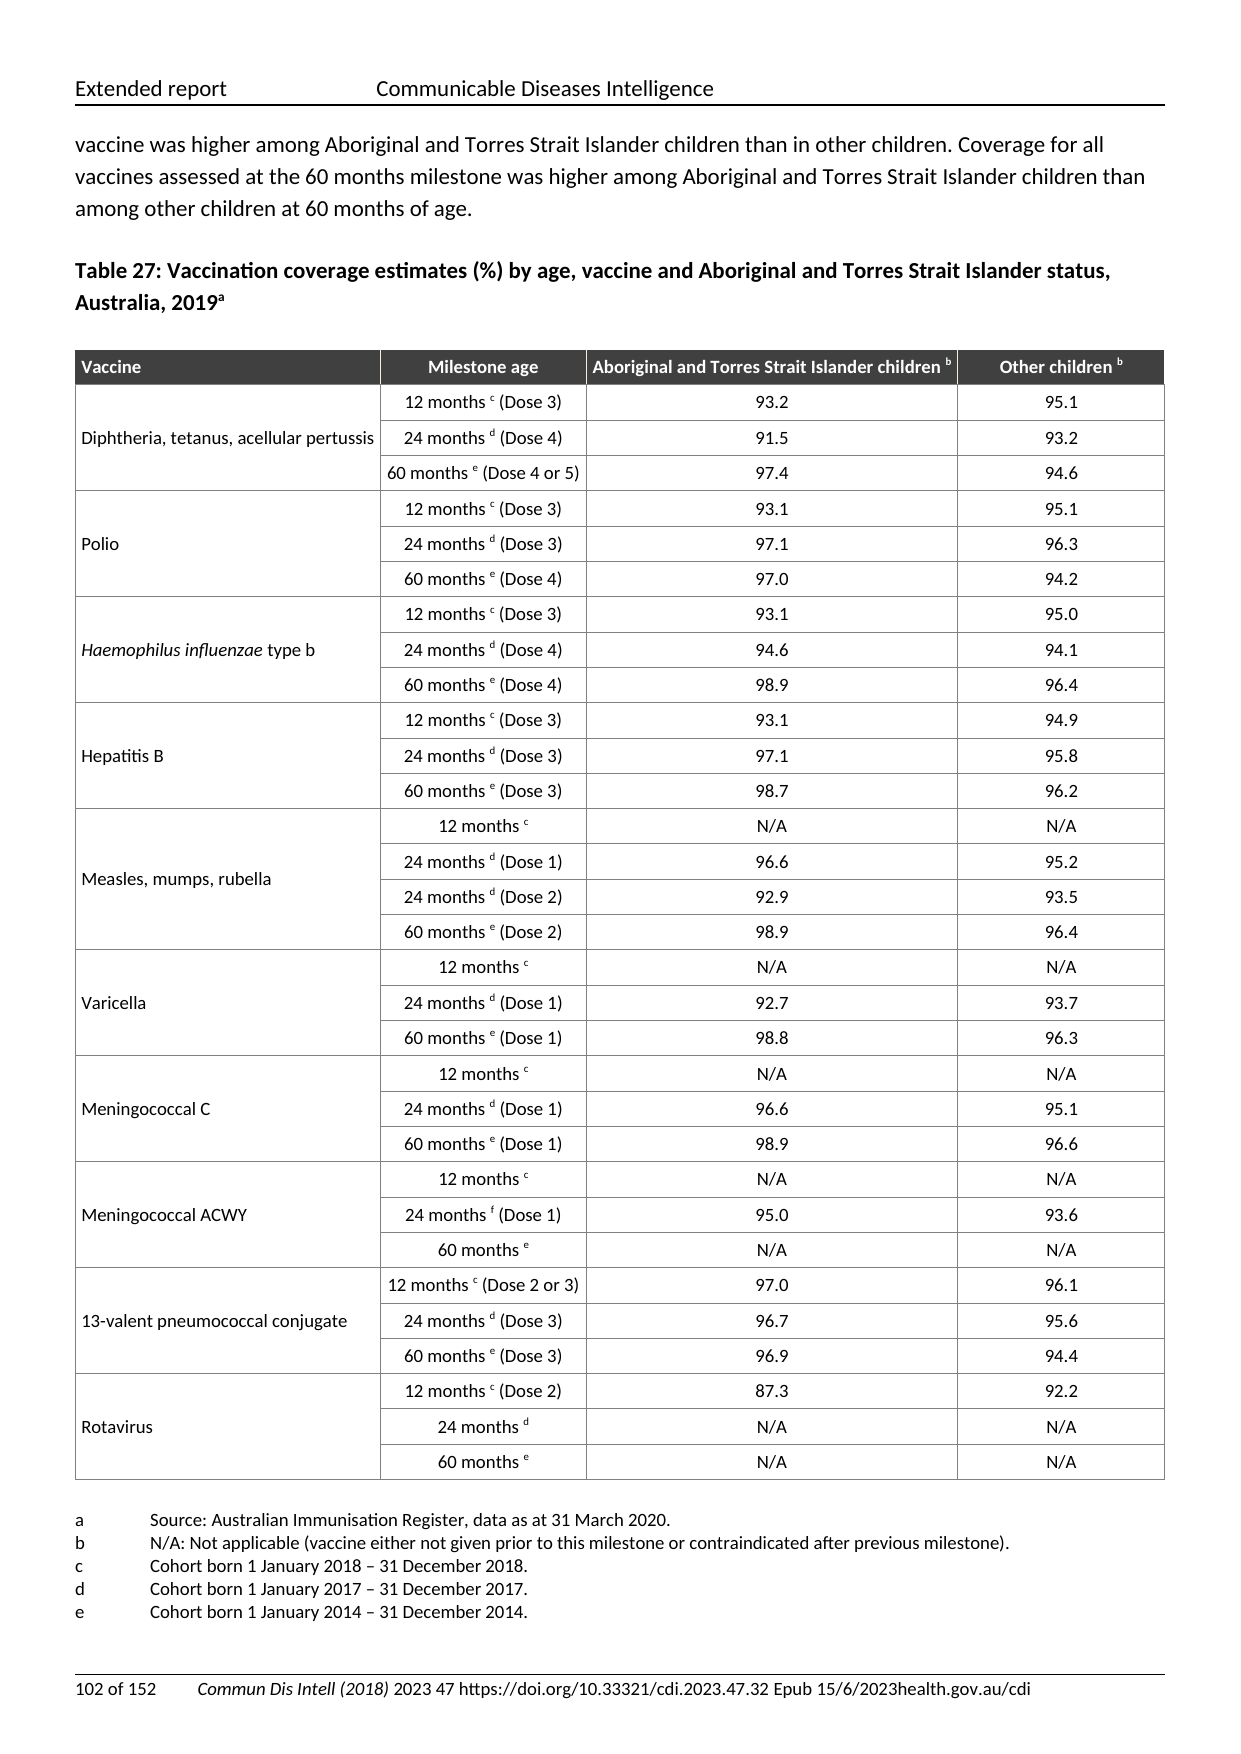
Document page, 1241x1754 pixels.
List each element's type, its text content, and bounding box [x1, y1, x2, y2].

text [75, 130, 1165, 223]
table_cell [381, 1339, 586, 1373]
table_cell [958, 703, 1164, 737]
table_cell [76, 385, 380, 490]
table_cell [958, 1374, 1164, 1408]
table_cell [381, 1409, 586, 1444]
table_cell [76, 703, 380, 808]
text a Source: Australian Immunisation Register, data as at 31 March 2020. [75, 1509, 1165, 1532]
text c Cohort born 1 January 2018 – 31 December 2018. [75, 1554, 1165, 1577]
text d Cohort born 1 January 2017 – 31 December 2017. [75, 1577, 1165, 1600]
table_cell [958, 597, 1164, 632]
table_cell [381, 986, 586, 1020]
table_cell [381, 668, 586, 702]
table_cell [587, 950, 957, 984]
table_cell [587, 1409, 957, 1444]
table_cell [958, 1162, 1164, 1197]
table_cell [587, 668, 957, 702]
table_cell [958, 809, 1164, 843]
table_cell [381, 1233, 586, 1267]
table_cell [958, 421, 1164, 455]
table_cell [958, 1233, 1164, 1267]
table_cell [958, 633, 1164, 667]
text b N/A: Not applicable (vaccine either not given prior to this milestone or contraindicated after previous milestone). [75, 1532, 1165, 1554]
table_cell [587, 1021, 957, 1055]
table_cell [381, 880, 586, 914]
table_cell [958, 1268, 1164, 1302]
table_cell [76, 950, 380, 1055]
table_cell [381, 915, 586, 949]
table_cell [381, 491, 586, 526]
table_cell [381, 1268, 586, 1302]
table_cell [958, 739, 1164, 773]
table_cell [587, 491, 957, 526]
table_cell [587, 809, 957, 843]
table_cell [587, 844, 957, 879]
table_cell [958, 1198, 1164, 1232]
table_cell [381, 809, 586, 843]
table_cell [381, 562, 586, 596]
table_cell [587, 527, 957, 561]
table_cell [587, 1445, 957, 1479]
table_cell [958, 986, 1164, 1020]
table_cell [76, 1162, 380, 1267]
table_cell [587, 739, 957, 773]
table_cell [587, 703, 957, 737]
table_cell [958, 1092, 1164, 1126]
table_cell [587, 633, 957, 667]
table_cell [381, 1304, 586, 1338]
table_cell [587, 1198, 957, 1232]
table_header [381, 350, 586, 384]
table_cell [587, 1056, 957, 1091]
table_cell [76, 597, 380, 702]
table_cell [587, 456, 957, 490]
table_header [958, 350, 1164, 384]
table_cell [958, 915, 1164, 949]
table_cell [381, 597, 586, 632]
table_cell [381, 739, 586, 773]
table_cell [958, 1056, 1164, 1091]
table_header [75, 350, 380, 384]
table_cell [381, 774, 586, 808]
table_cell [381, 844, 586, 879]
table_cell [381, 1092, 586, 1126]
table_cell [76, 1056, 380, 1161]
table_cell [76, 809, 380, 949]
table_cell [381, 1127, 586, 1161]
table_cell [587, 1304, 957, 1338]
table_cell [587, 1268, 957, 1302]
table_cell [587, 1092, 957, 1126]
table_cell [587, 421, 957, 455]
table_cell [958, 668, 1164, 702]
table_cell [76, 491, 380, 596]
text Table 27: Vaccination coverage estimates (%) by age, vaccine and Aboriginal and Torres Strait Islander status, Australia, 2019a [75, 256, 1165, 316]
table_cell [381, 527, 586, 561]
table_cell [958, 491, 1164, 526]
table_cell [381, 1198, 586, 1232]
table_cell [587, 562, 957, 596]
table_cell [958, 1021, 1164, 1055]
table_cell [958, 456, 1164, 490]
text e Cohort born 1 January 2014 – 31 December 2014. [75, 1600, 1165, 1623]
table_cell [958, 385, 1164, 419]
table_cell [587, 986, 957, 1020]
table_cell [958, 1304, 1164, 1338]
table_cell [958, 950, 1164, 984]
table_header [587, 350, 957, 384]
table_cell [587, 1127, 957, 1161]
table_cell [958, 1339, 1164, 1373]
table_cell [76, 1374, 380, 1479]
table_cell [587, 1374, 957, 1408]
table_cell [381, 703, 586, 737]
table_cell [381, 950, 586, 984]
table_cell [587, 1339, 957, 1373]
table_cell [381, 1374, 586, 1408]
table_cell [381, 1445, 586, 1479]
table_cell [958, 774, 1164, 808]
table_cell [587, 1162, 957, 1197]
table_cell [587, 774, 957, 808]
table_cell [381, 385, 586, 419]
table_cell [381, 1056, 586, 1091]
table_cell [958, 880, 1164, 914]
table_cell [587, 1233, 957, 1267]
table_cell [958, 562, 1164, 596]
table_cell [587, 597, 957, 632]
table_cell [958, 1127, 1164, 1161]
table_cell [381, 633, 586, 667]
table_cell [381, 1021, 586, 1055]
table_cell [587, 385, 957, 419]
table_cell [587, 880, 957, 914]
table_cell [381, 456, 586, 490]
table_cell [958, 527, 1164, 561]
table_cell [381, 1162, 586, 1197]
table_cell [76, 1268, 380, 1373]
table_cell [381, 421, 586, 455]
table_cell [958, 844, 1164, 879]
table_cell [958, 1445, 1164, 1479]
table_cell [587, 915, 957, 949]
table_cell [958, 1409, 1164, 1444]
